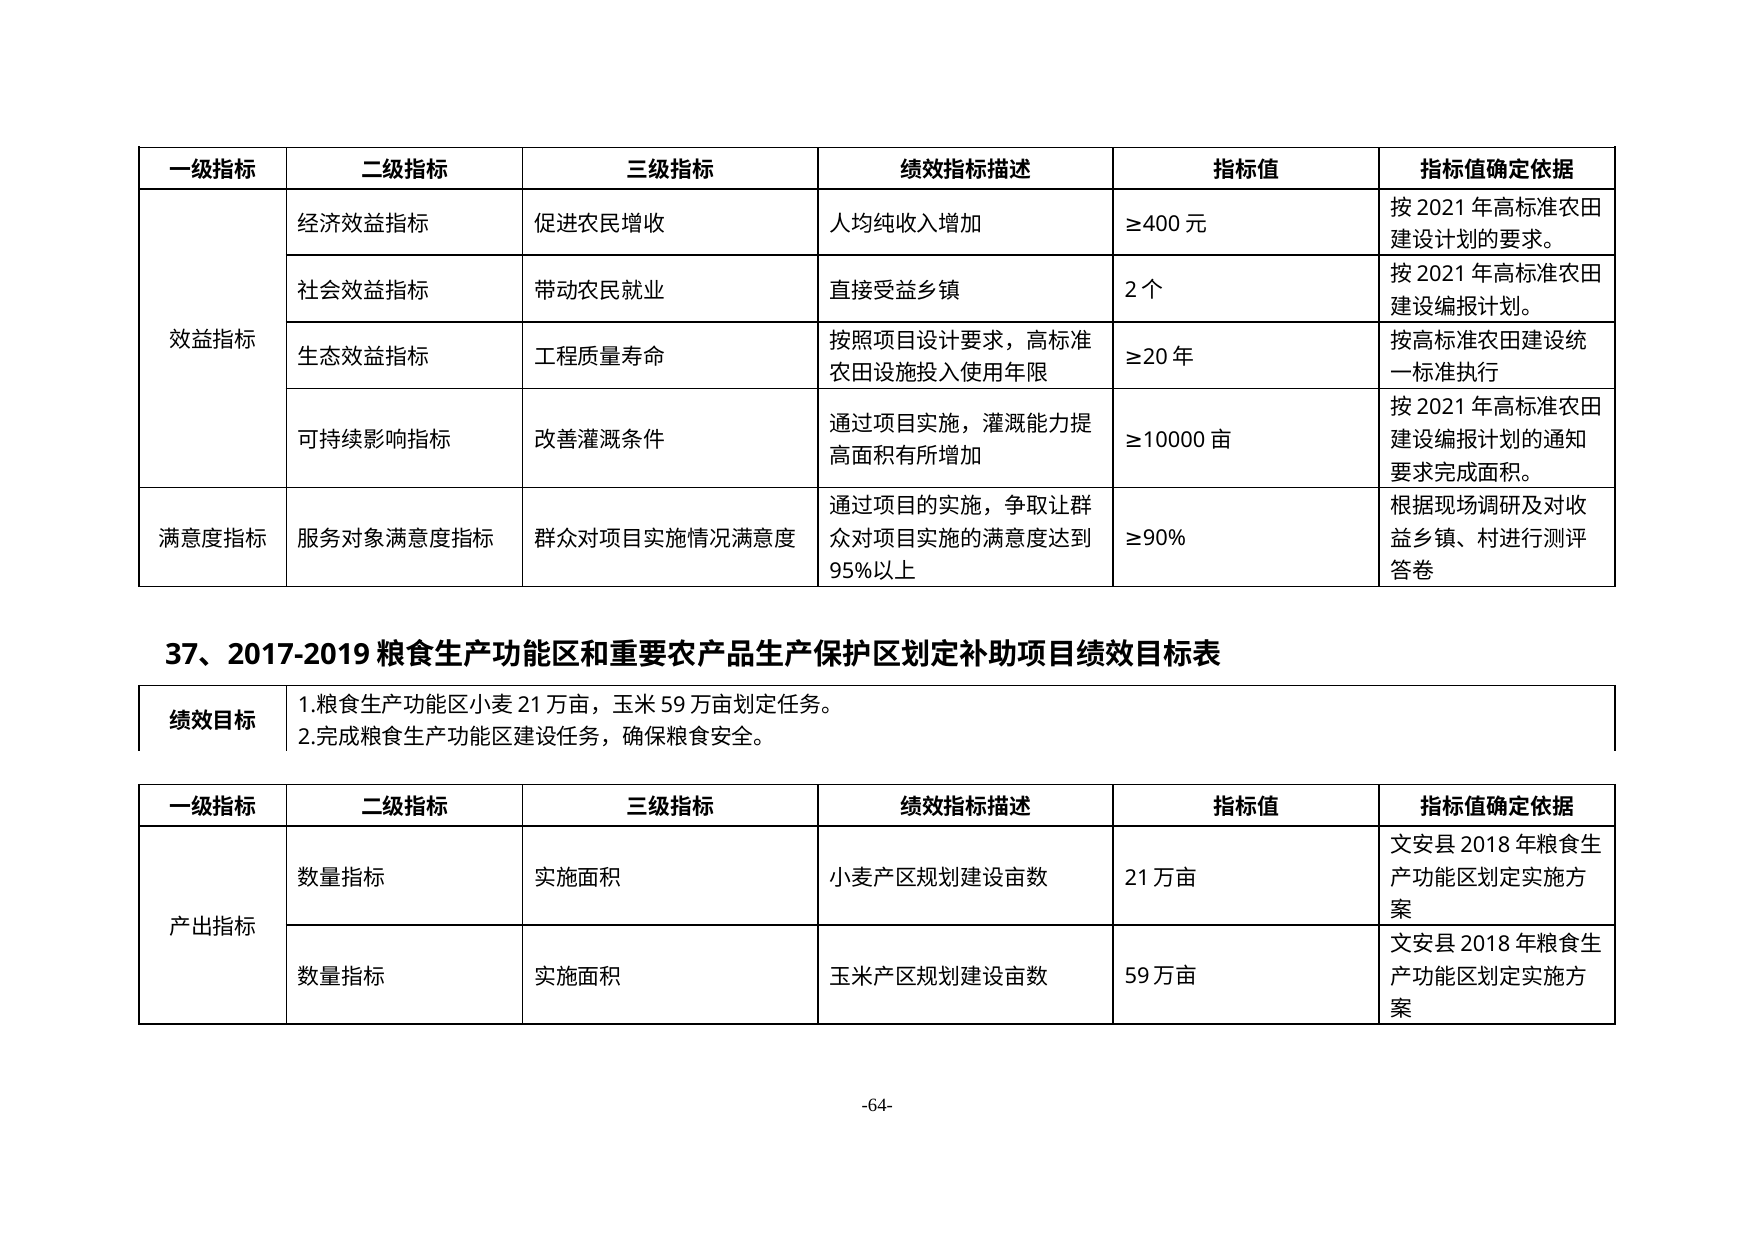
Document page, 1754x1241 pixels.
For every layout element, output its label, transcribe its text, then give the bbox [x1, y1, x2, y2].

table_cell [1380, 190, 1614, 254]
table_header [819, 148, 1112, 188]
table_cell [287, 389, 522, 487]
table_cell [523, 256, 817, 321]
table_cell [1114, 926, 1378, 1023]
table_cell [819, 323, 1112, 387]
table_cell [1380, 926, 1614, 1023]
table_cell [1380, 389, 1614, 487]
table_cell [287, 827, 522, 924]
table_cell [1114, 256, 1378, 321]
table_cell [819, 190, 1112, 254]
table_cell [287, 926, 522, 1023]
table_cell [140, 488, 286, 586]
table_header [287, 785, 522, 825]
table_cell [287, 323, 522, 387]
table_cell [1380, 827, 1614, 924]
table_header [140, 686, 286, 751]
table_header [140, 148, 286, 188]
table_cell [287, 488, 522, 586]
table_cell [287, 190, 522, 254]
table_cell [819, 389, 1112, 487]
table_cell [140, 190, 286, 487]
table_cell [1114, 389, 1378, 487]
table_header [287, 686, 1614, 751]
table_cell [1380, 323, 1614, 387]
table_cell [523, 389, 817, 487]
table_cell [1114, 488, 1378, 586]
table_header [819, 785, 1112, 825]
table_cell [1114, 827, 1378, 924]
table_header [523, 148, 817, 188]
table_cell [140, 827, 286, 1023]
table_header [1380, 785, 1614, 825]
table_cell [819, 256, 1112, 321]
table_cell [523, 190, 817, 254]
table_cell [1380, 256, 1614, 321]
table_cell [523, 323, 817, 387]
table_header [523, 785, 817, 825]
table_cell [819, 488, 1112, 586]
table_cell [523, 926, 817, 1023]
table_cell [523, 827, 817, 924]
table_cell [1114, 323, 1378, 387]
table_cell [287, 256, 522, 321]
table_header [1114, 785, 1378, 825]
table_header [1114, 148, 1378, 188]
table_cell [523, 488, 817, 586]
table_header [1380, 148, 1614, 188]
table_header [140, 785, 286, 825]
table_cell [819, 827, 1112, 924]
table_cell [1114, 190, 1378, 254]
text 37、2017-2019粮食生产功能区和重要农产品生产保护区划定补助项目绩效目标表 [106, 620, 1648, 685]
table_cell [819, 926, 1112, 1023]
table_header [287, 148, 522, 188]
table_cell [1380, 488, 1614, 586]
